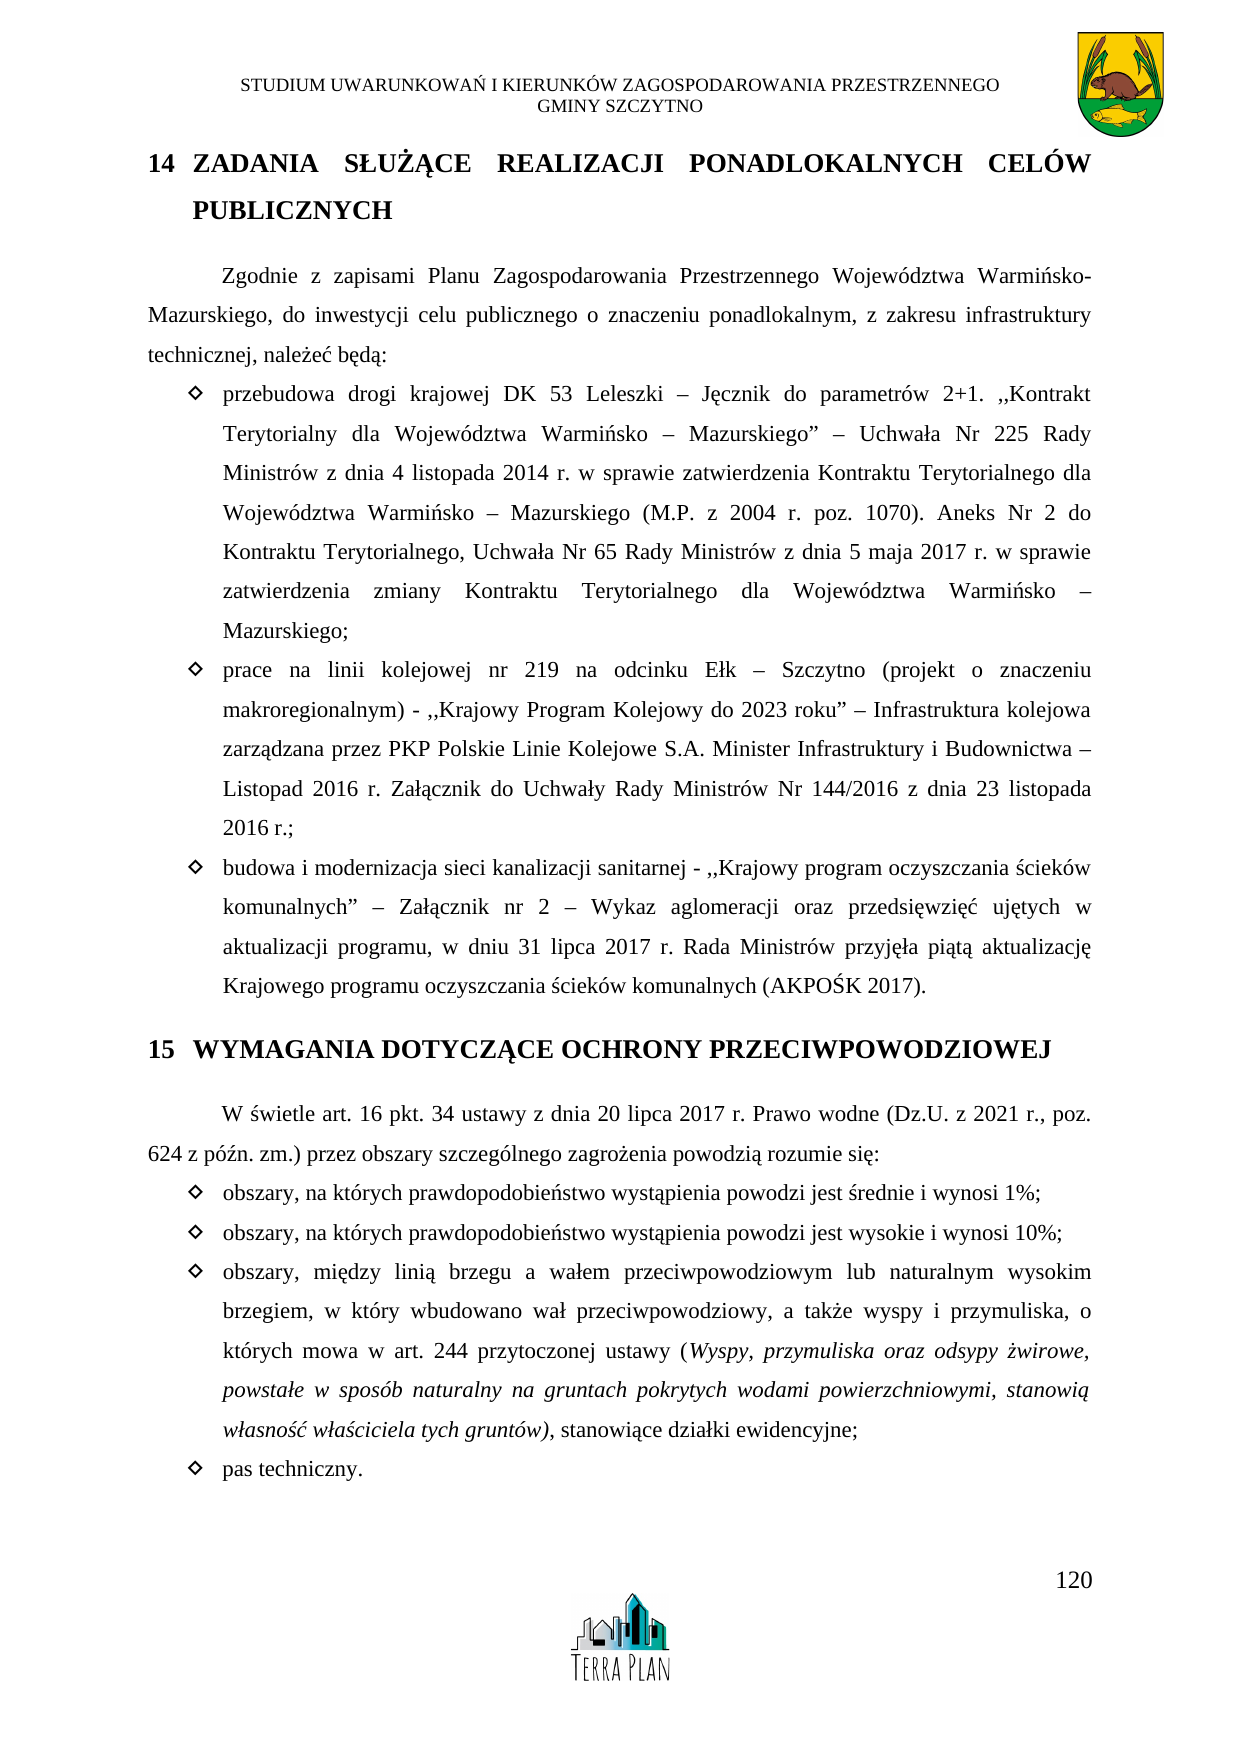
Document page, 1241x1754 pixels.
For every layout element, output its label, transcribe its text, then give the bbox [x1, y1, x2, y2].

list obszary, na których prawdopodobieństwo wystąpienia powodzi jest średnie i wynosi 1%; [185, 1179, 1093, 1206]
list prace na linii kolejowej nr 219 na odcinku Ełk – Szczytno (projekt o znaczeniu makroregionalnym) - ,,Krajowy Program Kolejowy do 2023 roku” – Infrastruktura kolejowa zarządzana przez PKP Polskie Linie Kolejowe S.A. Minister Infrastruktury i Budownictwa – Listopad 2016 r. Załącznik do Uchwały Rady Ministrów Nr 144/2016 z dnia 23 listopada 2016 r.; [185, 657, 1093, 841]
list obszary, między linią brzegu a wałem przeciwpowodziowym lub naturalnym wysokim brzegiem, w który wbudowano wał przeciwpowodziowy, a także wyspy i przymuliska, o których mowa w art. 244 przytoczonej ustawy (Wyspy, przymuliska oraz odsypy żwirowe, powstałe w sposób naturalny na gruntach pokrytych wodami powierzchniowymi, stanowią własność właściciela tych gruntów), stanowiące działki ewidencyjne; [185, 1258, 1093, 1442]
text W świetle art. 16 pkt. 34 ustawy z dnia 20 lipca 2017 r. Prawo wodne (Dz.U. z 2021 r., poz. 624 z późn. zm.) przez obszary szczególnego zagrożenia powodzią rozumie się: [148, 1100, 1093, 1166]
picture [1077, 32, 1164, 137]
subtitle ZADANIA SŁUŻĄCE REALIZACJI PONADLOKALNYCH CELÓW PUBLICZNYCH [148, 148, 1093, 225]
subtitle WYMAGANIA DOTYCZĄCE OCHRONY PRZECIWPOWODZIOWEJ [148, 1033, 1093, 1064]
list pas techniczny. [185, 1456, 1093, 1482]
picture [570, 1593, 670, 1681]
list przebudowa drogi krajowej DK 53 Leleszki – Jęcznik do parametrów 2+1. ,,Kontrakt Terytorialny dla Województwa Warmińsko – Mazurskiego” – Uchwała Nr 225 Rady Ministrów z dnia 4 listopada 2014 r. w sprawie zatwierdzenia Kontraktu Terytorialnego dla Województwa Warmińsko – Mazurskiego (M.P. z 2004 r. poz. 1070). Aneks Nr 2 do Kontraktu Terytorialnego, Uchwała Nr 65 Rady Ministrów z dnia 5 maja 2017 r. w sprawie zatwierdzenia zmiany Kontraktu Terytorialnego dla Województwa Warmińsko – Mazurskiego; [185, 380, 1093, 643]
text Zgodnie z zapisami Planu Zagospodarowania Przestrzennego Województwa Warmińsko-Mazurskiego, do inwestycji celu publicznego o znaczeniu ponadlokalnym, z zakresu infrastruktury technicznej, należeć będą: [148, 262, 1093, 367]
list obszary, na których prawdopodobieństwo wystąpienia powodzi jest wysokie i wynosi 10%; [185, 1219, 1093, 1245]
list budowa i modernizacja sieci kanalizacji sanitarnej - ,,Krajowy program oczyszczania ścieków komunalnych” – Załącznik nr 2 – Wykaz aglomeracji oraz przedsięwzięć ujętych w aktualizacji programu, w dniu 31 lipca 2017 r. Rada Ministrów przyjęła piątą aktualizację Krajowego programu oczyszczania ścieków komunalnych (AKPOŚK 2017). [185, 854, 1093, 999]
